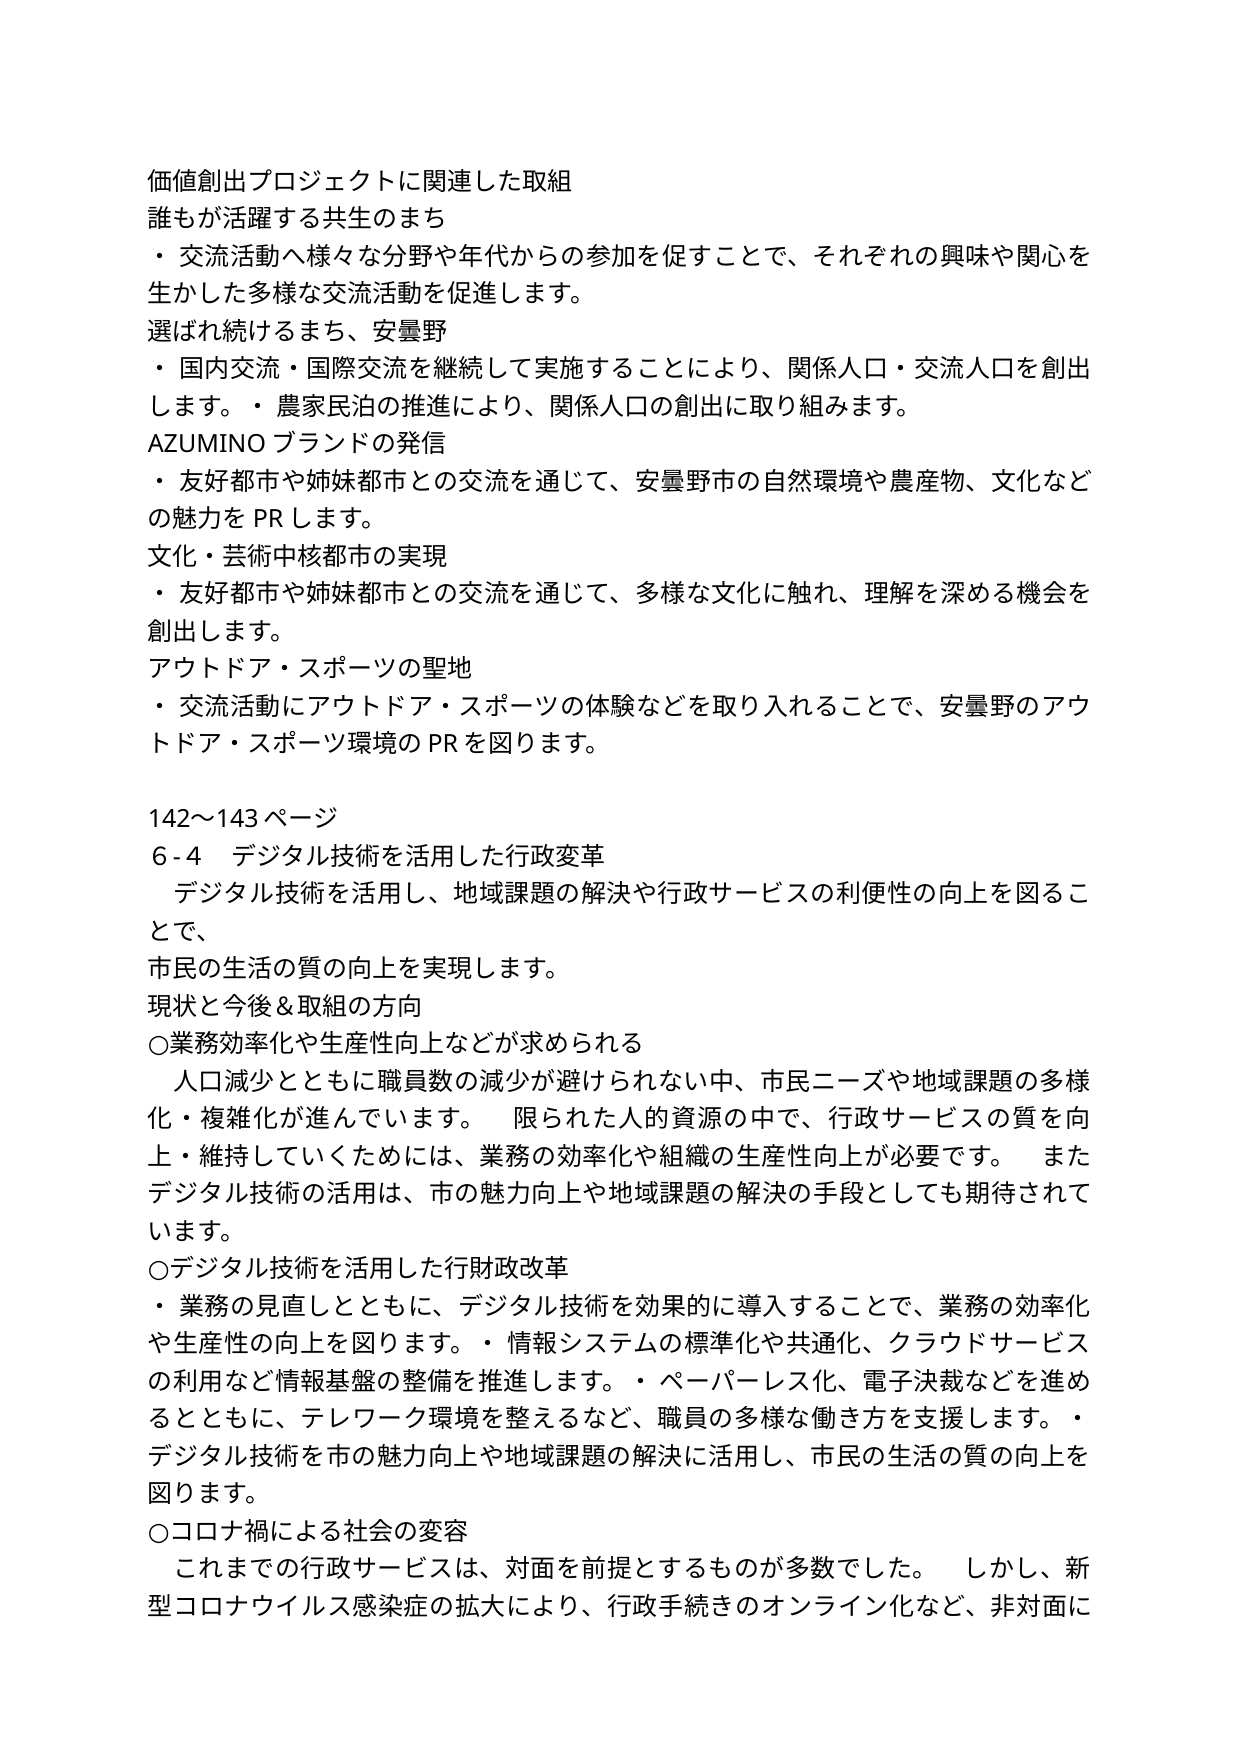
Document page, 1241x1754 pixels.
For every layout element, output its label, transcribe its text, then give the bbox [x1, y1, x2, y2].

text ○コロナ禍による社会の変容 [148, 1511, 1092, 1548]
text 価値創出プロジェクトに関連した取組 [148, 161, 1092, 198]
text ・ 友好都市や姉妹都市との交流を通じて、安曇野市の自然環境や農産物、文化などの魅力をPRします。 [148, 461, 1092, 536]
text 現状と今後＆取組の方向 [148, 986, 1092, 1023]
text 142～143ページ [148, 798, 1092, 836]
text ６-４ デジタル技術を活用した行政変革 [148, 836, 1092, 873]
text 人口減少とともに職員数の減少が避けられない中、市民ニーズや地域課題の多様化・複雑化が進んでいます。 限られた人的資源の中で、行政サービスの質を向上・維持していくためには、業務の効率化や組織の生産性向上が必要です。 また、デジタル技術の活用は、市の魅力向上や地域課題の解決の手段としても期待されています。 [148, 1061, 1092, 1248]
text ・ 友好都市や姉妹都市との交流を通じて、多様な文化に触れ、理解を深める機会を創出します。 [148, 573, 1092, 648]
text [148, 1548, 1092, 1623]
text ○業務効率化や生産性向上などが求められる [148, 1023, 1092, 1061]
text ・ 交流活動にアウトドア・スポーツの体験などを取り入れることで、安曇野のアウトドア・スポーツ環境のPRを図ります。 [148, 686, 1092, 761]
text デジタル技術を活用し、地域課題の解決や行政サービスの利便性の向上を図ることで、 [148, 873, 1092, 948]
text ○デジタル技術を活用した行財政改革 [148, 1248, 1092, 1286]
text 選ばれ続けるまち、安曇野 [148, 311, 1092, 348]
text 文化・芸術中核都市の実現 [148, 536, 1092, 573]
text AZUMINOブランドの発信 [148, 423, 1092, 461]
text アウトドア・スポーツの聖地 [148, 648, 1092, 686]
text 誰もが活躍する共生のまち [148, 198, 1092, 236]
text ・ 業務の見直しとともに、デジタル技術を効果的に導入することで、業務の効率化や生産性の向上を図ります。・ 情報システムの標準化や共通化、クラウドサービスの利用など情報基盤の整備を推進します。・ ペーパーレス化、電子決裁などを進めるとともに、テレワーク環境を整えるなど、職員の多様な働き方を支援します。・ デジタル技術を市の魅力向上や地域課題の解決に活用し、市民の生活の質の向上を図ります。 [148, 1286, 1092, 1511]
text 市民の生活の質の向上を実現します。 [148, 948, 1092, 986]
text ・ 交流活動へ様々な分野や年代からの参加を促すことで、それぞれの興味や関心を生かした多様な交流活動を促進します。 [148, 236, 1092, 311]
text ・ 国内交流・国際交流を継続して実施することにより、関係人口・交流人口を創出します。・ 農家民泊の推進により、関係人口の創出に取り組みます。 [148, 348, 1092, 423]
